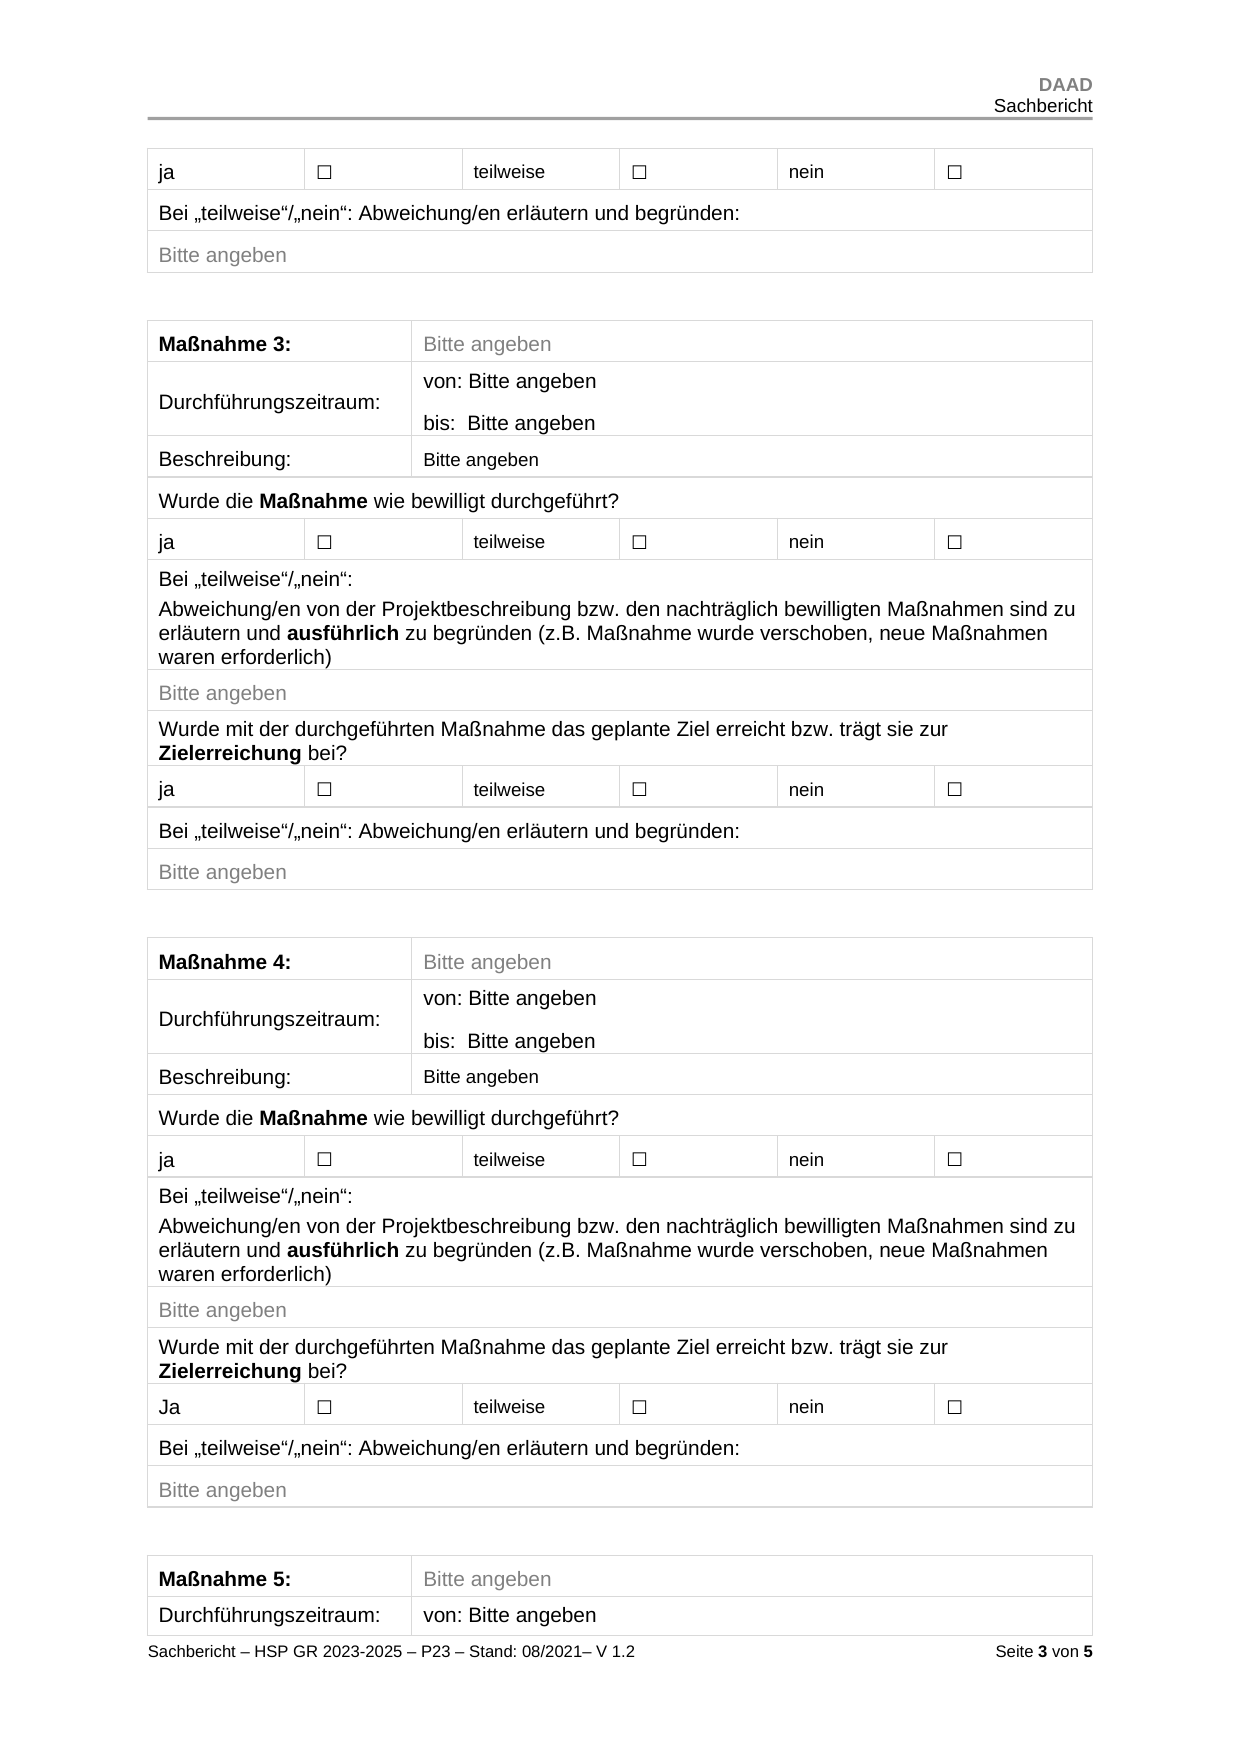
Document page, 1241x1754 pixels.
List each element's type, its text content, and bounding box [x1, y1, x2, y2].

table_cell Bei „teilweise“/„nein“: Abweichung/en erläutern und begründen: [148, 190, 1092, 230]
table_cell [620, 766, 777, 806]
table_cell von: bis: [412, 980, 1092, 1052]
table_cell ja [148, 766, 304, 806]
table_cell [620, 519, 777, 559]
table_cell teilweise [463, 1136, 619, 1176]
table_cell [305, 149, 462, 189]
table_cell [620, 1384, 777, 1424]
table_cell [935, 1384, 1092, 1424]
table_cell von: bis: [412, 1597, 1092, 1635]
table_cell Durchführungszeitraum: [148, 362, 411, 435]
table_header Maßnahme 5: [148, 1556, 411, 1596]
table_cell nein [778, 1136, 934, 1176]
table_header Maßnahme 4: [148, 938, 411, 979]
table_cell Durchführungszeitraum: [148, 980, 411, 1052]
table_cell [305, 766, 462, 806]
table_cell Wurde mit der durchgeführten Maßnahme das geplante Ziel erreicht bzw. trägt sie zur Zielerreichung bei? [148, 1328, 1092, 1382]
table_cell [935, 1136, 1092, 1176]
table_cell teilweise [463, 519, 619, 559]
table_cell ja [148, 1136, 304, 1176]
table_cell teilweise [463, 766, 619, 806]
table_cell [935, 519, 1092, 559]
table_cell Wurde mit der durchgeführten Maßnahme das geplante Ziel erreicht bzw. trägt sie zur Zielerreichung bei? [148, 711, 1092, 765]
table_cell von: bis: [412, 362, 1092, 435]
table_cell Bei „teilweise“/„nein“: Abweichung/en erläutern und begründen: [148, 808, 1092, 848]
table_cell Wurde die Maßnahme wie bewilligt durchgeführt? [148, 1095, 1092, 1135]
table_cell Ja [148, 1384, 304, 1424]
table_cell nein [778, 766, 934, 806]
table_cell Bei „teilweise“/„nein“: Abweichung/en erläutern und begründen: [148, 1425, 1092, 1465]
table_cell nein [778, 519, 934, 559]
table_cell nein [778, 149, 934, 189]
table_header Maßnahme 3: [148, 321, 411, 361]
table_cell [620, 1136, 777, 1176]
table_cell teilweise [463, 149, 619, 189]
table_cell [620, 149, 777, 189]
table_cell [305, 1384, 462, 1424]
table_cell ja [148, 519, 304, 559]
table_cell Beschreibung: [148, 436, 411, 476]
table_cell nein [778, 1384, 934, 1424]
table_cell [148, 1597, 411, 1635]
table_cell Wurde die Maßnahme wie bewilligt durchgeführt? [148, 478, 1092, 518]
table_cell [935, 149, 1092, 189]
table_cell [305, 519, 462, 559]
table_cell Beschreibung: [148, 1054, 411, 1094]
table_cell [305, 1136, 462, 1176]
table_cell ja [148, 149, 304, 189]
table_cell [935, 766, 1092, 806]
table_cell teilweise [463, 1384, 619, 1424]
